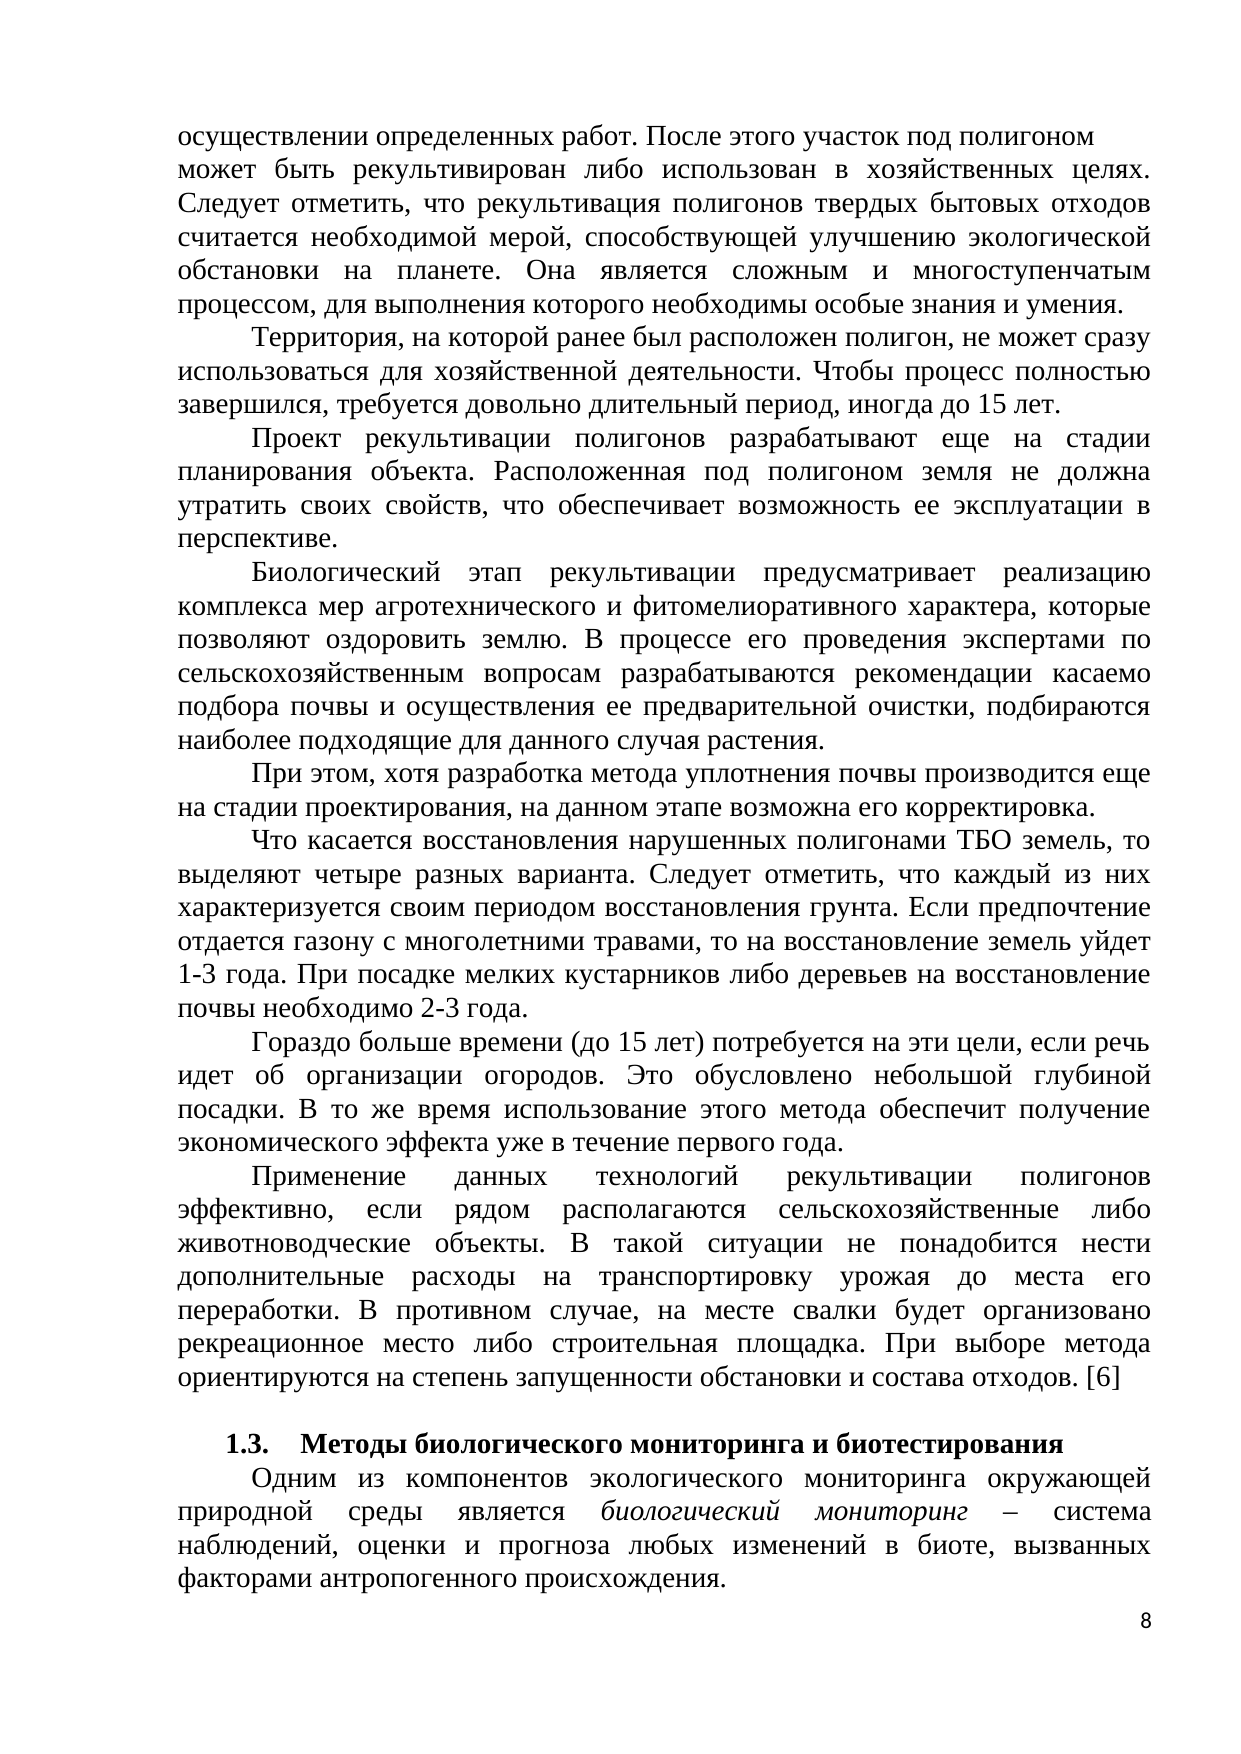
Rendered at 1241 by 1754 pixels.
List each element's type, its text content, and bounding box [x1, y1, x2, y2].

text Территория, на которой ранее был расположен полигон, не может сразу использоваться для хозяйственной деятельности. Чтобы процесс полностью завершился, требуется довольно длительный период, иногда до 15 лет. [177, 319, 1152, 420]
text Что касается восстановления нарушенных полигонами ТБО земель, то выделяют четыре разных варианта. Следует отметить, что каждый из них характеризуется своим периодом восстановления грунта. Если предпочтение отдается газону с многолетними травами, то на восстановление земель уйдет 1-3 года. При посадке мелких кустарников либо деревьев на восстановление почвы необходимо 2-3 года. [177, 822, 1152, 1024]
text Гораздо больше времени (до 15 лет) потребуется на эти цели, если речь идет об организации огородов. Это обусловлено небольшой глубиной посадки. В то же время использование этого метода обеспечит получение экономического эффекта уже в течение первого года. [177, 1024, 1152, 1158]
text может быть рекультивирован либо использован в хозяйственных целях. Следует отметить, что рекультивация полигонов твердых бытовых отходов считается необходимой мерой, способствующей улучшению экологической обстановки на планете. Она является сложным и многоступенчатым процессом, для выполнения которого необходимы особые знания и умения. [177, 152, 1152, 319]
text Биологический этап рекультивации предусматривает реализацию комплекса мер агротехнического и фитомелиоративного характера, которые позволяют оздоровить землю. В процессе его проведения экспертами по сельскохозяйственным вопросам разрабатываются рекомендации касаемо подбора почвы и осуществления ее предварительной очистки, подбираются наиболее подходящие для данного случая растения. [177, 554, 1152, 755]
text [177, 118, 1152, 152]
text При этом, хотя разработка метода уплотнения почвы производится еще на стадии проектирования, на данном этапе возможна его корректировка. [177, 755, 1152, 822]
list Методы биологического мониторинга и биотестирования [225, 1426, 1152, 1460]
text Применение данных технологий рекультивации полигонов эффективно, если рядом располагаются сельскохозяйственные либо животноводческие объекты. В такой ситуации не понадобится нести дополнительные расходы на транспортировку урожая до места его переработки. В противном случае, на месте свалки будет организовано рекреационное место либо строительная площадка. При выборе метода ориентируются на степень запущенности обстановки и состава отходов. [6] [177, 1158, 1152, 1393]
text Проект рекультивации полигонов разрабатывают еще на стадии планирования объекта. Расположенная под полигоном земля не должна утратить своих свойств, что обеспечивает возможность ее эксплуатации в перспективе. [177, 420, 1152, 554]
text Одним из компонентов экологического мониторинга окружающей природной среды является биологический мониторинг – система наблюдений, оценки и прогноза любых изменений в биоте, вызванных факторами антропогенного происхождения. [177, 1460, 1152, 1594]
